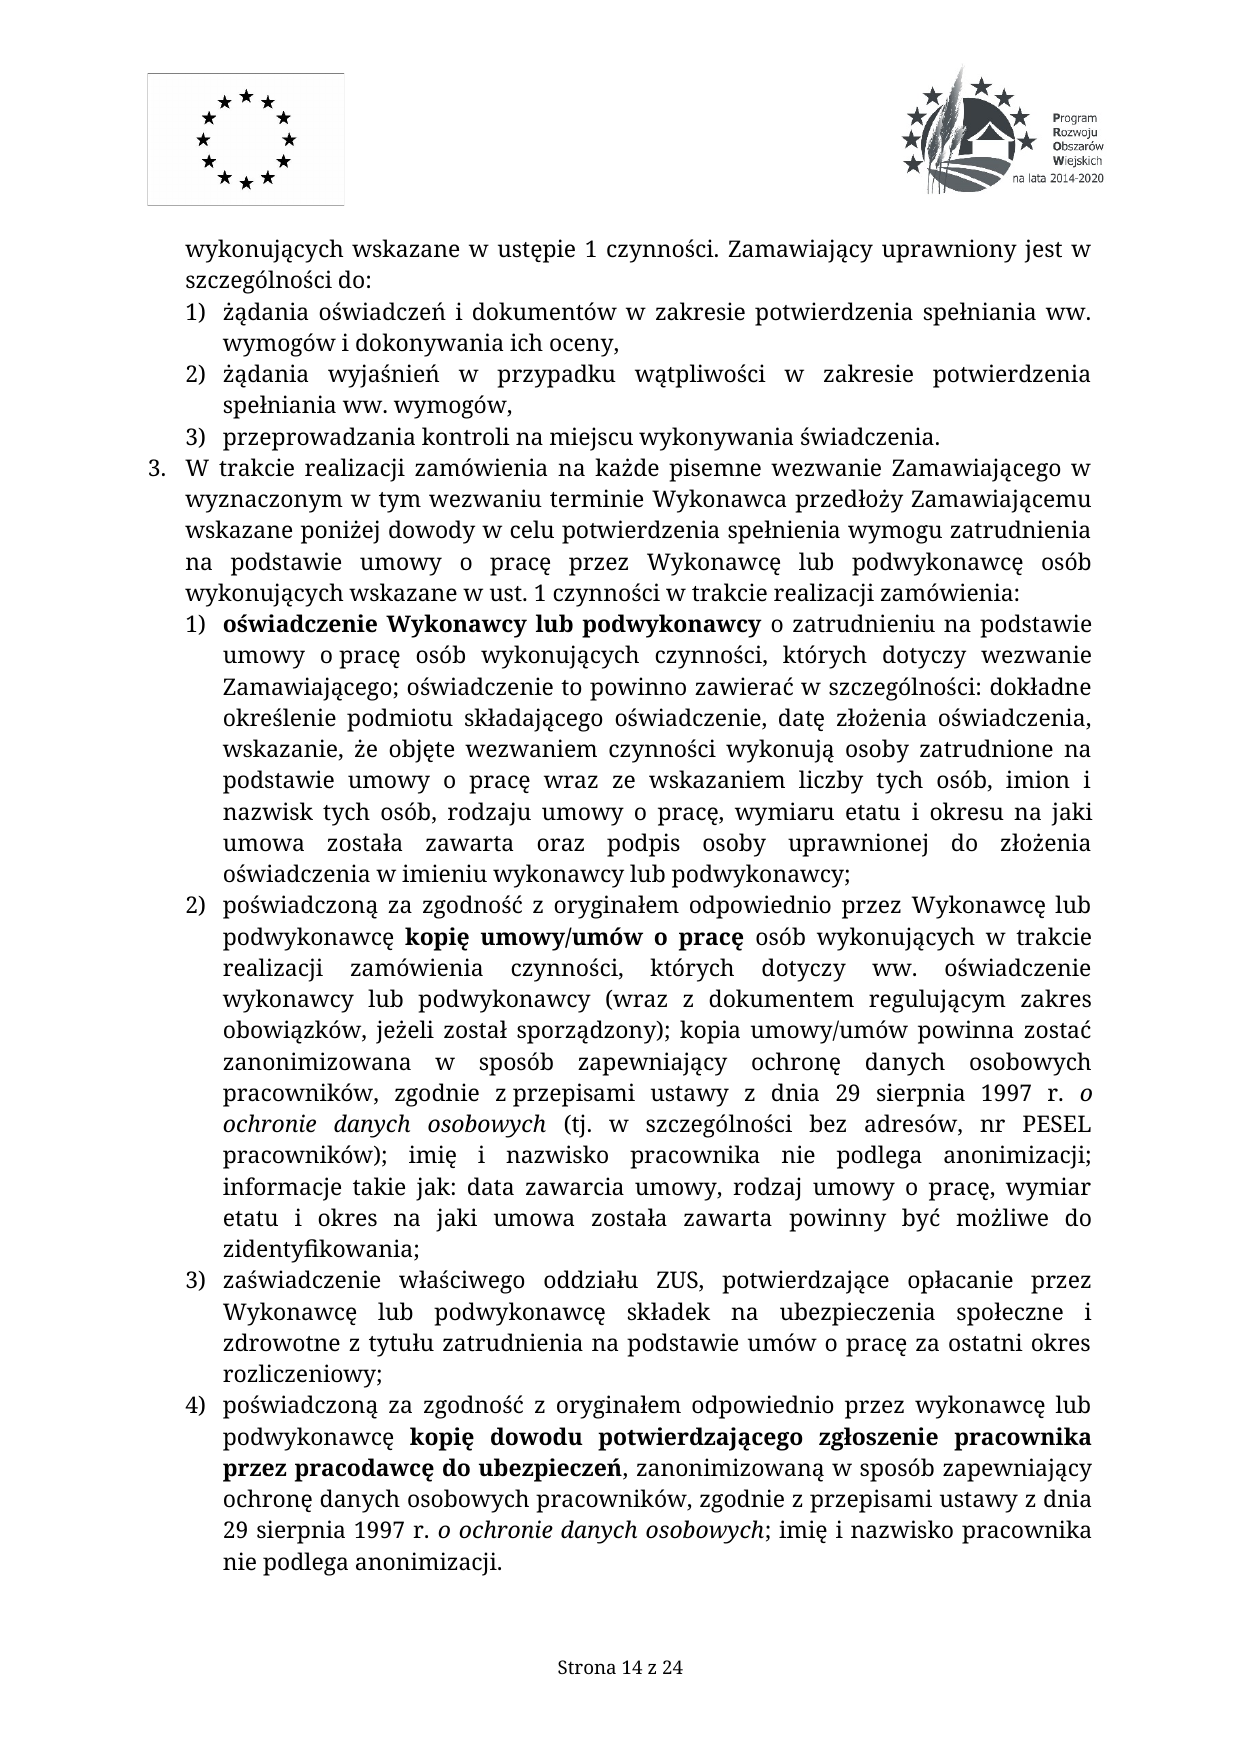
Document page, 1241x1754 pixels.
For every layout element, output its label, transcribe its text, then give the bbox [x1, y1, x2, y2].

list poświadczoną za zgodność z oryginałem odpowiednio przez Wykonawcę lub podwykonawcę kopię umowy/umów o pracę osób wykonujących w trakcie realizacji zamówienia czynności, których dotyczy ww. oświadczenie wykonawcy lub podwykonawcy (wraz z dokumentem regulującym zakres obowiązków, jeżeli został sporządzony); kopia umowy/umów powinna zostać zanonimizowana w sposób zapewniający ochronę danych osobowych pracowników, zgodnie z przepisami ustawy z dnia 29 sierpnia 1997 r. o ochronie danych osobowych (tj. w szczególności bez adresów, nr PESEL pracowników); imię i nazwisko pracownika nie podlega anonimizacji; informacje takie jak: data zawarcia umowy, rodzaj umowy o pracę, wymiar etatu i okres na jaki umowa została zawarta powinny być możliwe do zidentyfikowania; [185, 889, 1092, 1264]
picture [895, 57, 1110, 204]
picture [147, 73, 345, 206]
list żądania oświadczeń i dokumentów w zakresie potwierdzenia spełniania ww. wymogów i dokonywania ich oceny, [185, 296, 1092, 358]
list żądania wyjaśnień w przypadku wątpliwości w zakresie potwierdzenia spełniania ww. wymogów, [185, 358, 1092, 421]
list przeprowadzania kontroli na miejscu wykonywania świadczenia. [185, 421, 1092, 452]
list W trakcie realizacji zamówienia na każde pisemne wezwanie Zamawiającego w wyznaczonym w tym wezwaniu terminie Wykonawca przedłoży Zamawiającemu wskazane poniżej dowody w celu potwierdzenia spełnienia wymogu zatrudnienia na podstawie umowy o pracę przez Wykonawcę lub podwykonawcę osób wykonujących wskazane w ust. 1 czynności w trakcie realizacji zamówienia: [148, 452, 1092, 608]
list oświadczenie Wykonawcy lub podwykonawcy o zatrudnieniu na podstawie umowy o pracę osób wykonujących czynności, których dotyczy wezwanie Zamawiającego; oświadczenie to powinno zawierać w szczególności: dokładne określenie podmiotu składającego oświadczenie, datę złożenia oświadczenia, wskazanie, że objęte wezwaniem czynności wykonują osoby zatrudnione na podstawie umowy o pracę wraz ze wskazaniem liczby tych osób, imion i nazwisk tych osób, rodzaju umowy o pracę, wymiaru etatu i okresu na jaki umowa została zawarta oraz podpis osoby uprawnionej do złożenia oświadczenia w imieniu wykonawcy lub podwykonawcy; [185, 608, 1092, 889]
list zaświadczenie właściwego oddziału ZUS, potwierdzające opłacanie przez Wykonawcę lub podwykonawcę składek na ubezpieczenia społeczne i zdrowotne z tytułu zatrudnienia na podstawie umów o pracę za ostatni okres rozliczeniowy; [185, 1264, 1092, 1389]
list poświadczoną za zgodność z oryginałem odpowiednio przez wykonawcę lub podwykonawcę kopię dowodu potwierdzającego zgłoszenie pracownika przez pracodawcę do ubezpieczeń, zanonimizowaną w sposób zapewniający ochronę danych osobowych pracowników, zgodnie z przepisami ustawy z dnia 29 sierpnia 1997 r. o ochronie danych osobowych; imię i nazwisko pracownika nie podlega anonimizacji. [185, 1389, 1092, 1577]
